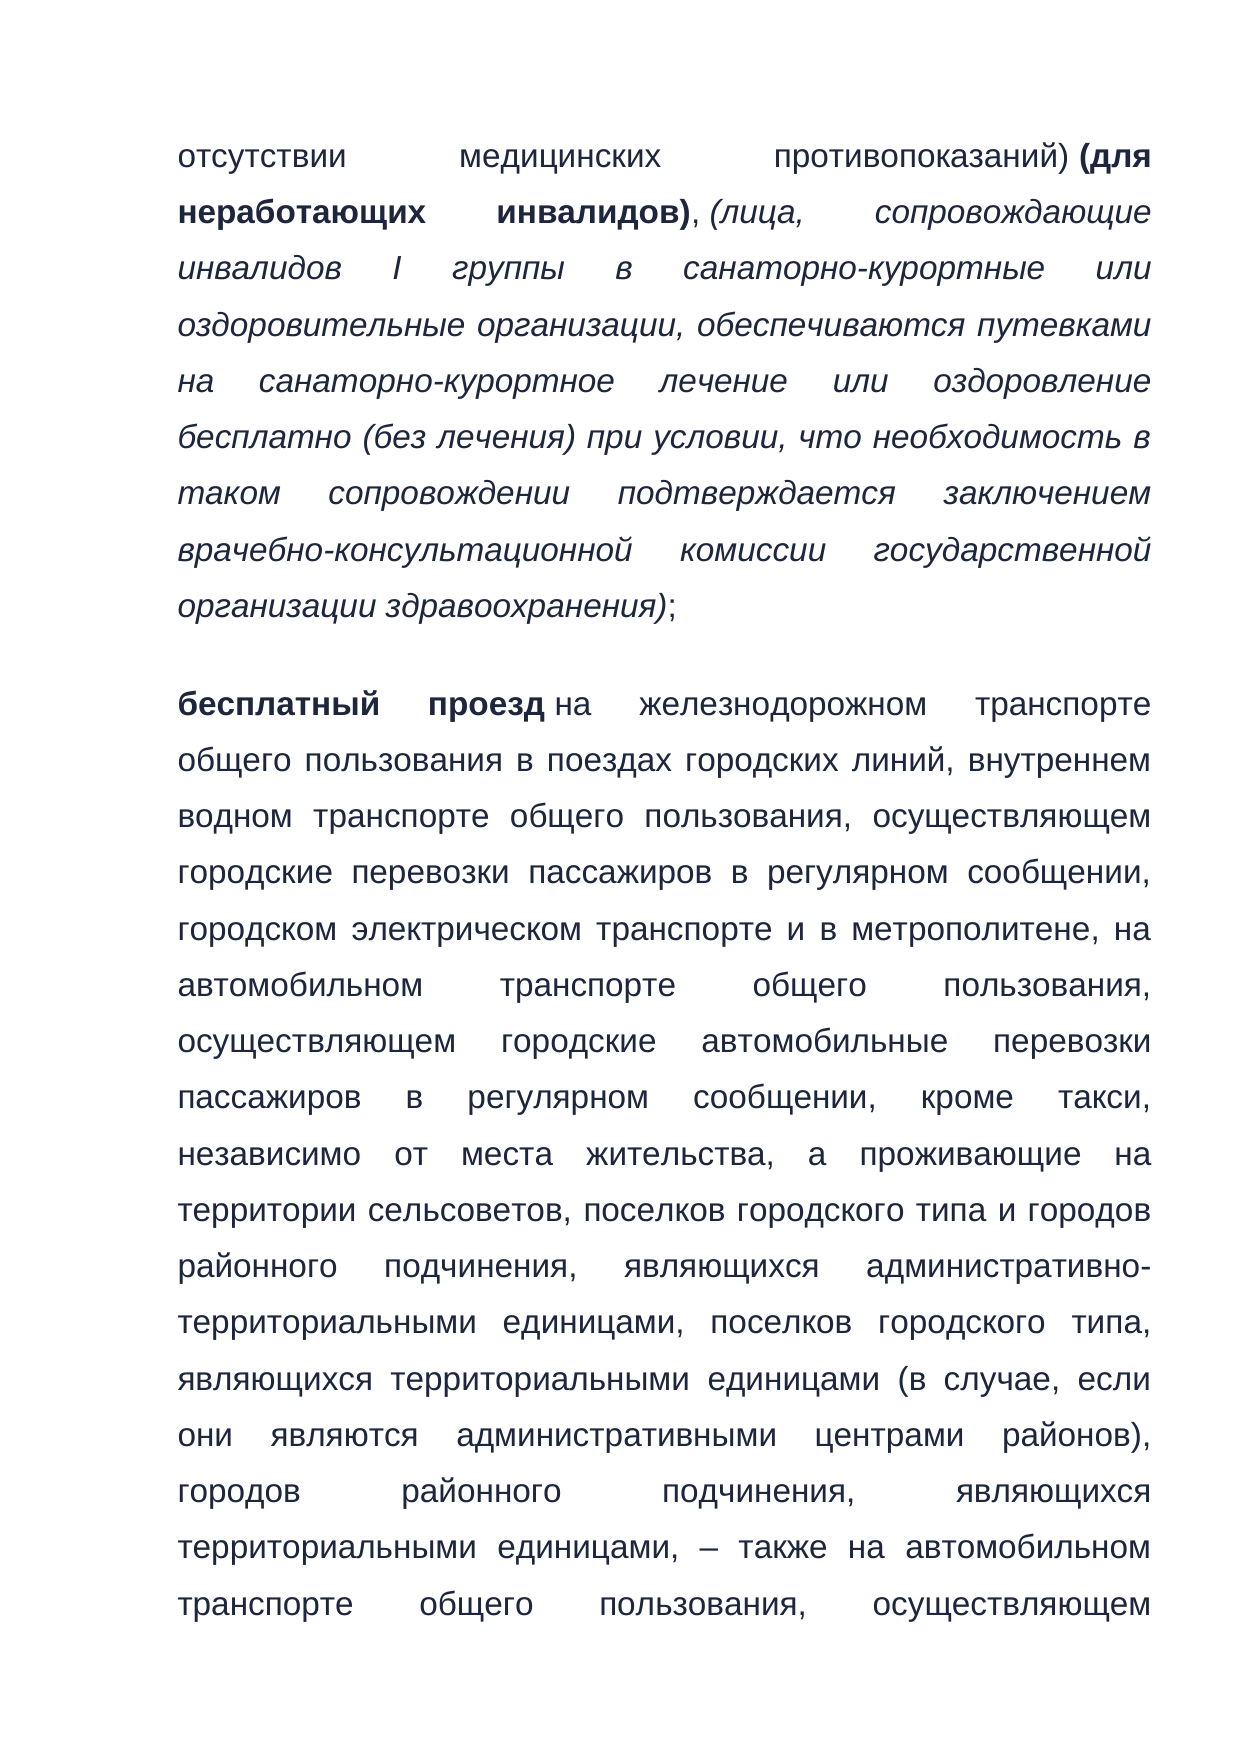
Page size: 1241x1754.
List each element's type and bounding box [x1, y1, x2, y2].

text [177, 118, 1152, 624]
text [177, 666, 1152, 1622]
